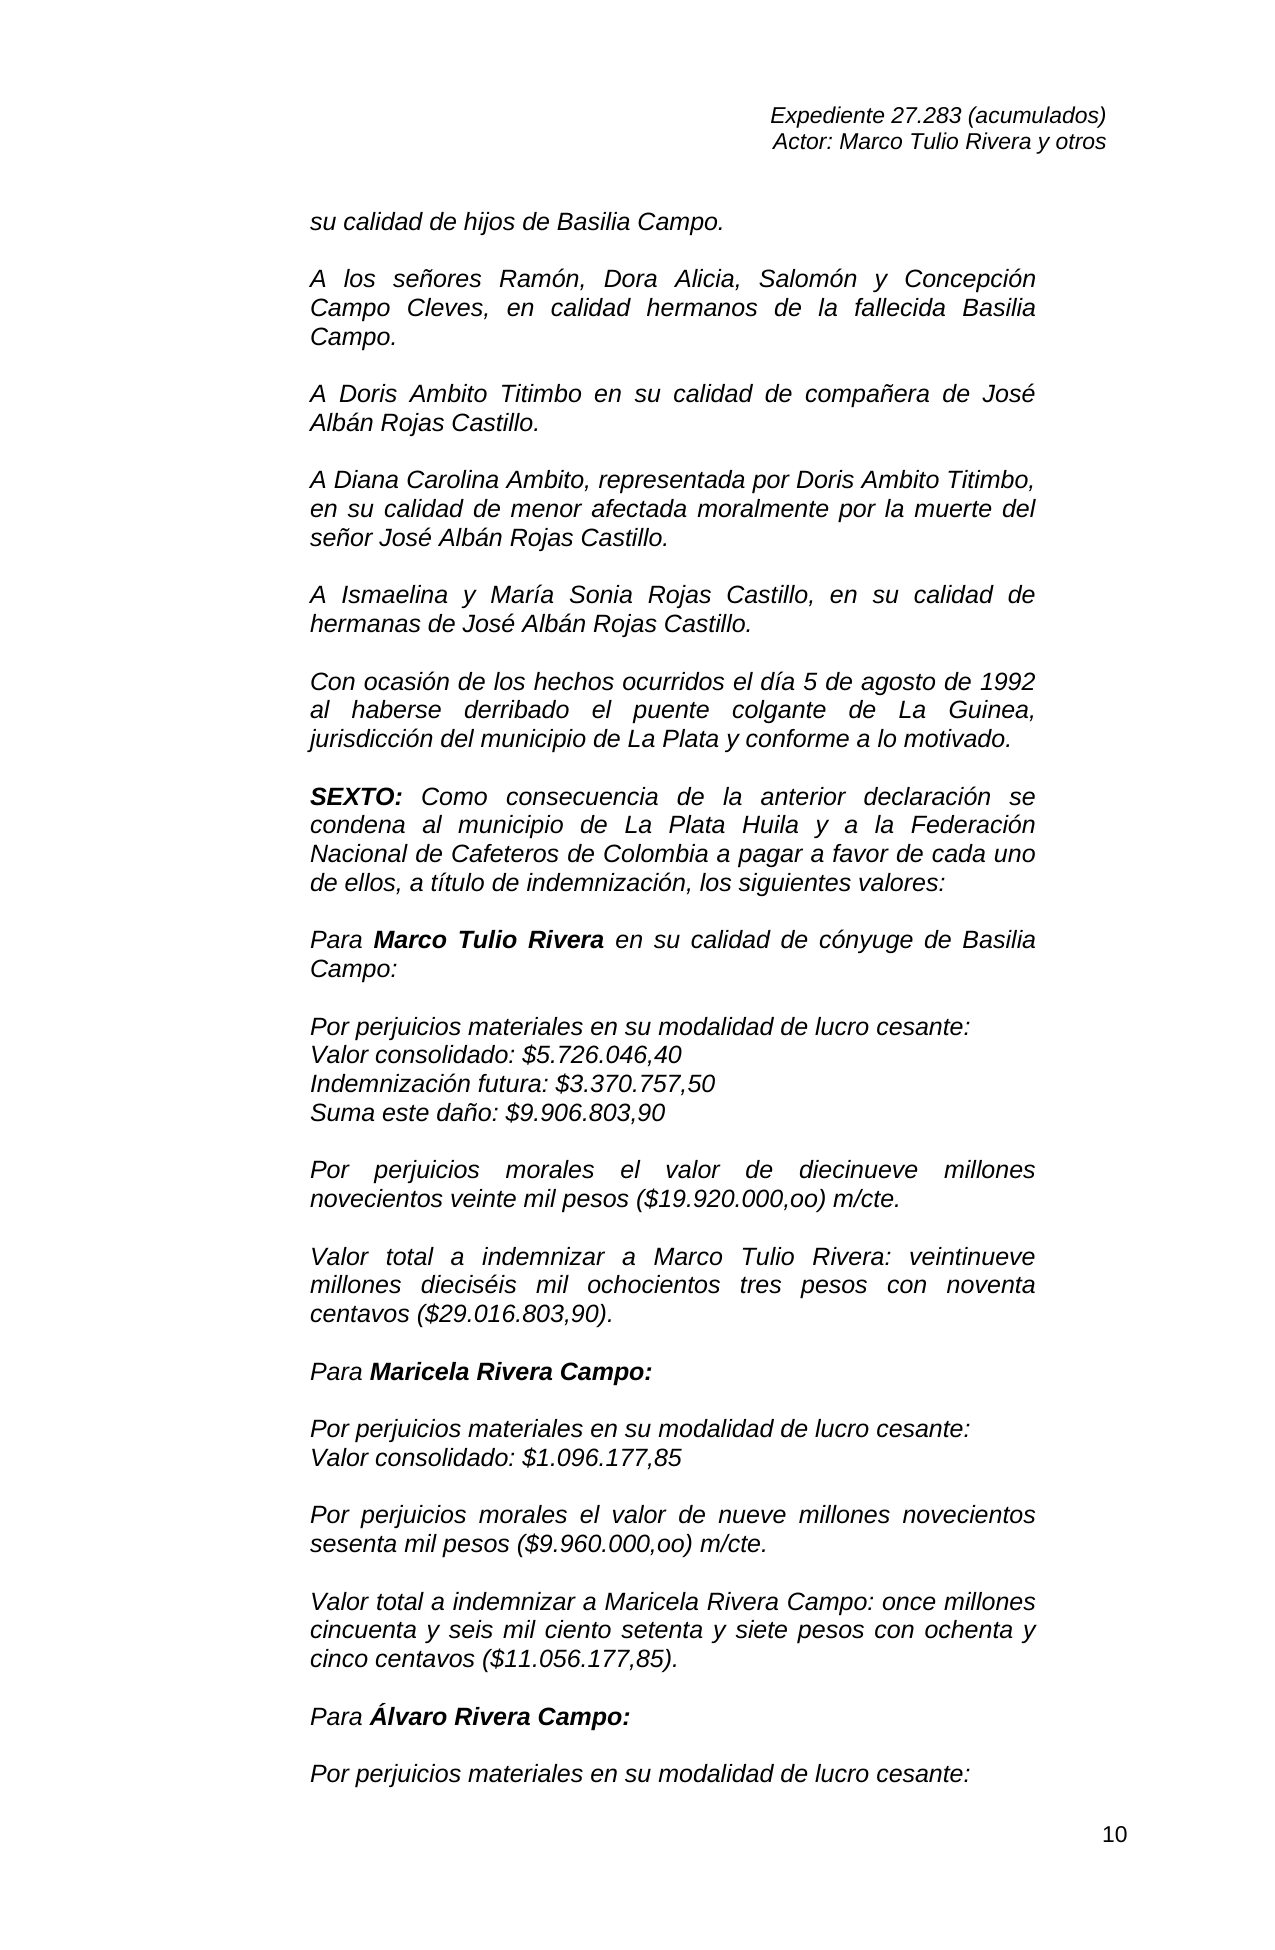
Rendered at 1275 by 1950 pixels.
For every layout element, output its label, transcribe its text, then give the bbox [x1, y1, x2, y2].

text Por perjuicios morales el valor de diecinueve millones novecientos veinte mil pesos ($19.920.000,oo) m/cte. [310, 1156, 1039, 1213]
text Con ocasión de los hechos ocurridos el día 5 de agosto de 1992 al haberse derribado el puente colgante de La Guinea, jurisdicción del municipio de La Plata y conforme a lo motivado. [310, 667, 1039, 753]
text Valor consolidado: $5.726.046,40 [310, 1041, 1039, 1069]
text Por perjuicios materiales en su modalidad de lucro cesante: [310, 1759, 1039, 1788]
text A Ismaelina y María Sonia Rojas Castillo, en su calidad de hermanas de José Albán Rojas Castillo. [310, 581, 1039, 638]
text SEXTO: Como consecuencia de la anterior declaración se condena al municipio de La Plata Huila y a la Federación Nacional de Cafeteros de Colombia a pagar a favor de cada uno de ellos, a título de indemnización, los siguientes valores: [310, 782, 1039, 897]
text Para Maricela Rivera Campo: [310, 1357, 1039, 1386]
text Por perjuicios materiales en su modalidad de lucro cesante: [310, 1414, 1039, 1443]
text Para Álvaro Rivera Campo: [310, 1702, 1039, 1731]
text Por perjuicios morales el valor de nueve millones novecientos sesenta mil pesos ($9.960.000,oo) m/cte. [310, 1501, 1039, 1558]
text Valor total a indemnizar a Marco Tulio Rivera: veintinueve millones dieciséis mil ochocientos tres pesos con noventa centavos ($29.016.803,90). [310, 1242, 1039, 1328]
text Por perjuicios materiales en su modalidad de lucro cesante: [310, 1012, 1039, 1041]
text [310, 207, 1039, 236]
text A Diana Carolina Ambito, representada por Doris Ambito Titimbo, en su calidad de menor afectada moralmente por la muerte del señor José Albán Rojas Castillo. [310, 466, 1039, 552]
text A los señores Ramón, Dora Alicia, Salomón y Concepción Campo Cleves, en calidad hermanos de la fallecida Basilia Campo. [310, 264, 1039, 351]
text A Doris Ambito Titimbo en su calidad de compañera de José Albán Rojas Castillo. [310, 379, 1039, 437]
text Suma este daño: $9.906.803,90 [310, 1098, 1039, 1127]
text Valor total a indemnizar a Maricela Rivera Campo: once millones cincuenta y seis mil ciento setenta y siete pesos con ochenta y cinco centavos ($11.056.177,85). [310, 1587, 1039, 1673]
text Valor consolidado: $1.096.177,85 [310, 1443, 1039, 1472]
text Indemnización futura: $3.370.757,50 [310, 1069, 1039, 1098]
text Para Marco Tulio Rivera en su calidad de cónyuge de Basilia Campo: [310, 926, 1039, 983]
